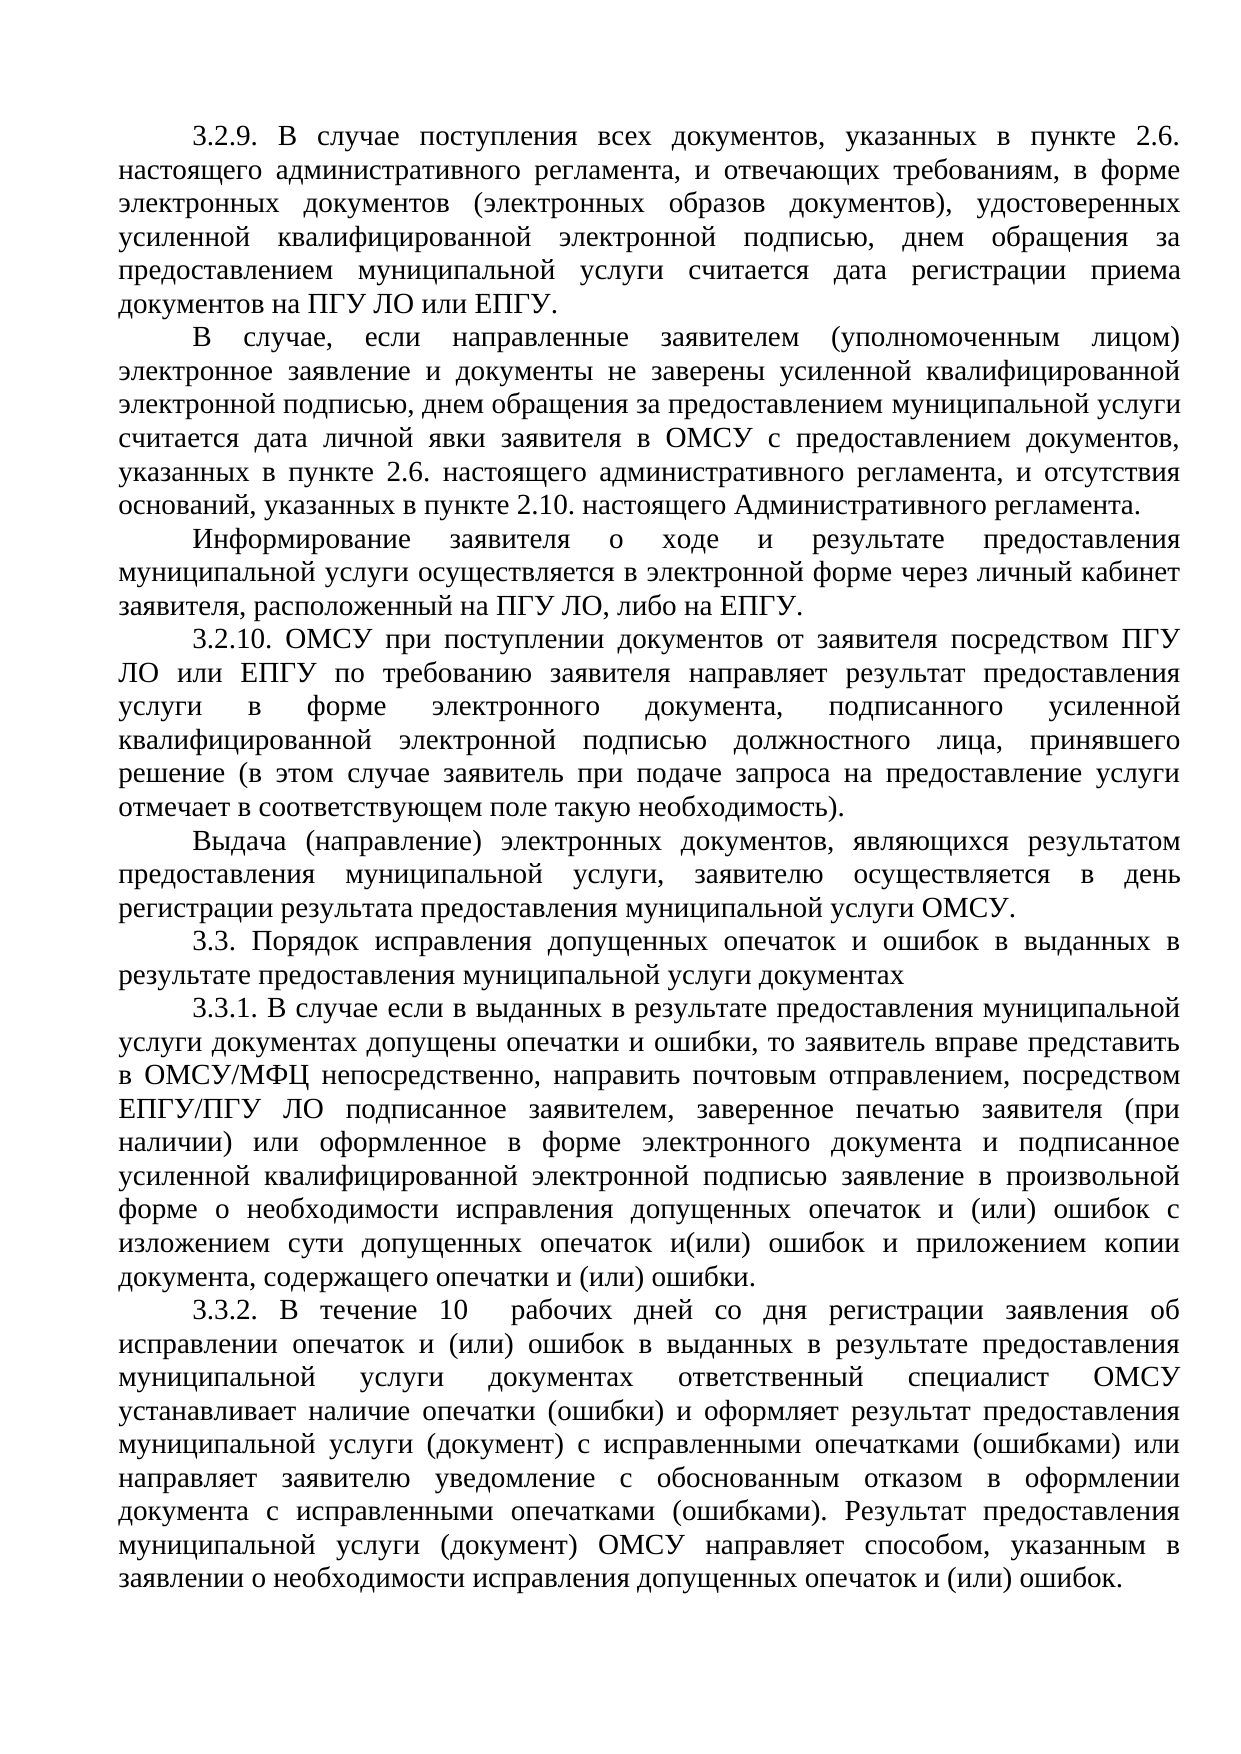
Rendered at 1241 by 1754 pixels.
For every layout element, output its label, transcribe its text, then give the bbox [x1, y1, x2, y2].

text 3.3.2. В течение 10 рабочих дней со дня регистрации заявления об исправлении опечаток и (или) ошибок в выданных в результате предоставления муниципальной услуги документах ответственный специалист ОМСУ устанавливает наличие опечатки (ошибки) и оформляет результат предоставления муниципальной услуги (документ) с исправленными опечатками (ошибками) или направляет заявителю уведомление с обоснованным отказом в оформлении документа с исправленными опечатками (ошибками). Результат предоставления муниципальной услуги (документ) ОМСУ направляет способом, указанным в заявлении о необходимости исправления допущенных опечаток и (или) ошибок. [118, 1292, 1181, 1594]
text 3.2.9. В случае поступления всех документов, указанных в пункте 2.6. настоящего административного регламента, и отвечающих требованиям, в форме электронных документов (электронных образов документов), удостоверенных усиленной квалифицированной электронной подписью, днем обращения за предоставлением муниципальной услуги считается дата регистрации приема документов на ПГУ ЛО или ЕПГУ. [118, 118, 1181, 319]
text 3.3.1. В случае если в выданных в результате предоставления муниципальной услуги документах допущены опечатки и ошибки, то заявитель вправе представить в ОМСУ/МФЦ непосредственно, направить почтовым отправлением, посредством ЕПГУ/ПГУ ЛО подписанное заявителем, заверенное печатью заявителя (при наличии) или оформленное в форме электронного документа и подписанное усиленной квалифицированной электронной подписью заявление в произвольной форме о необходимости исправления допущенных опечаток и (или) ошибок с изложением сути допущенных опечаток и(или) ошибок и приложением копии документа, содержащего опечатки и (или) ошибки. [118, 990, 1181, 1292]
text Выдача (направление) электронных документов, являющихся результатом предоставления муниципальной услуги, заявителю осуществляется в день регистрации результата предоставления муниципальной услуги ОМСУ. [118, 823, 1181, 923]
text 3.3. Порядок исправления допущенных опечаток и ошибок в выданных в результате предоставления муниципальной услуги документах [118, 923, 1181, 990]
text 3.2.10. ОМСУ при поступлении документов от заявителя посредством ПГУ ЛО или ЕПГУ по требованию заявителя направляет результат предоставления услуги в форме электронного документа, подписанного усиленной квалифицированной электронной подписью должностного лица, принявшего решение (в этом случае заявитель при подаче запроса на предоставление услуги отмечает в соответствующем поле такую необходимость). [118, 621, 1181, 823]
text В случае, если направленные заявителем (уполномоченным лицом) электронное заявление и документы не заверены усиленной квалифицированной электронной подписью, днем обращения за предоставлением муниципальной услуги считается дата личной явки заявителя в ОМСУ с предоставлением документов, указанных в пункте 2.6. настоящего административного регламента, и отсутствия оснований, указанных в пункте 2.10. настоящего Административного регламента. [118, 319, 1181, 521]
text Информирование заявителя о ходе и результате предоставления муниципальной услуги осуществляется в электронной форме через личный кабинет заявителя, расположенный на ПГУ ЛО, либо на ЕПГУ. [118, 521, 1181, 621]
